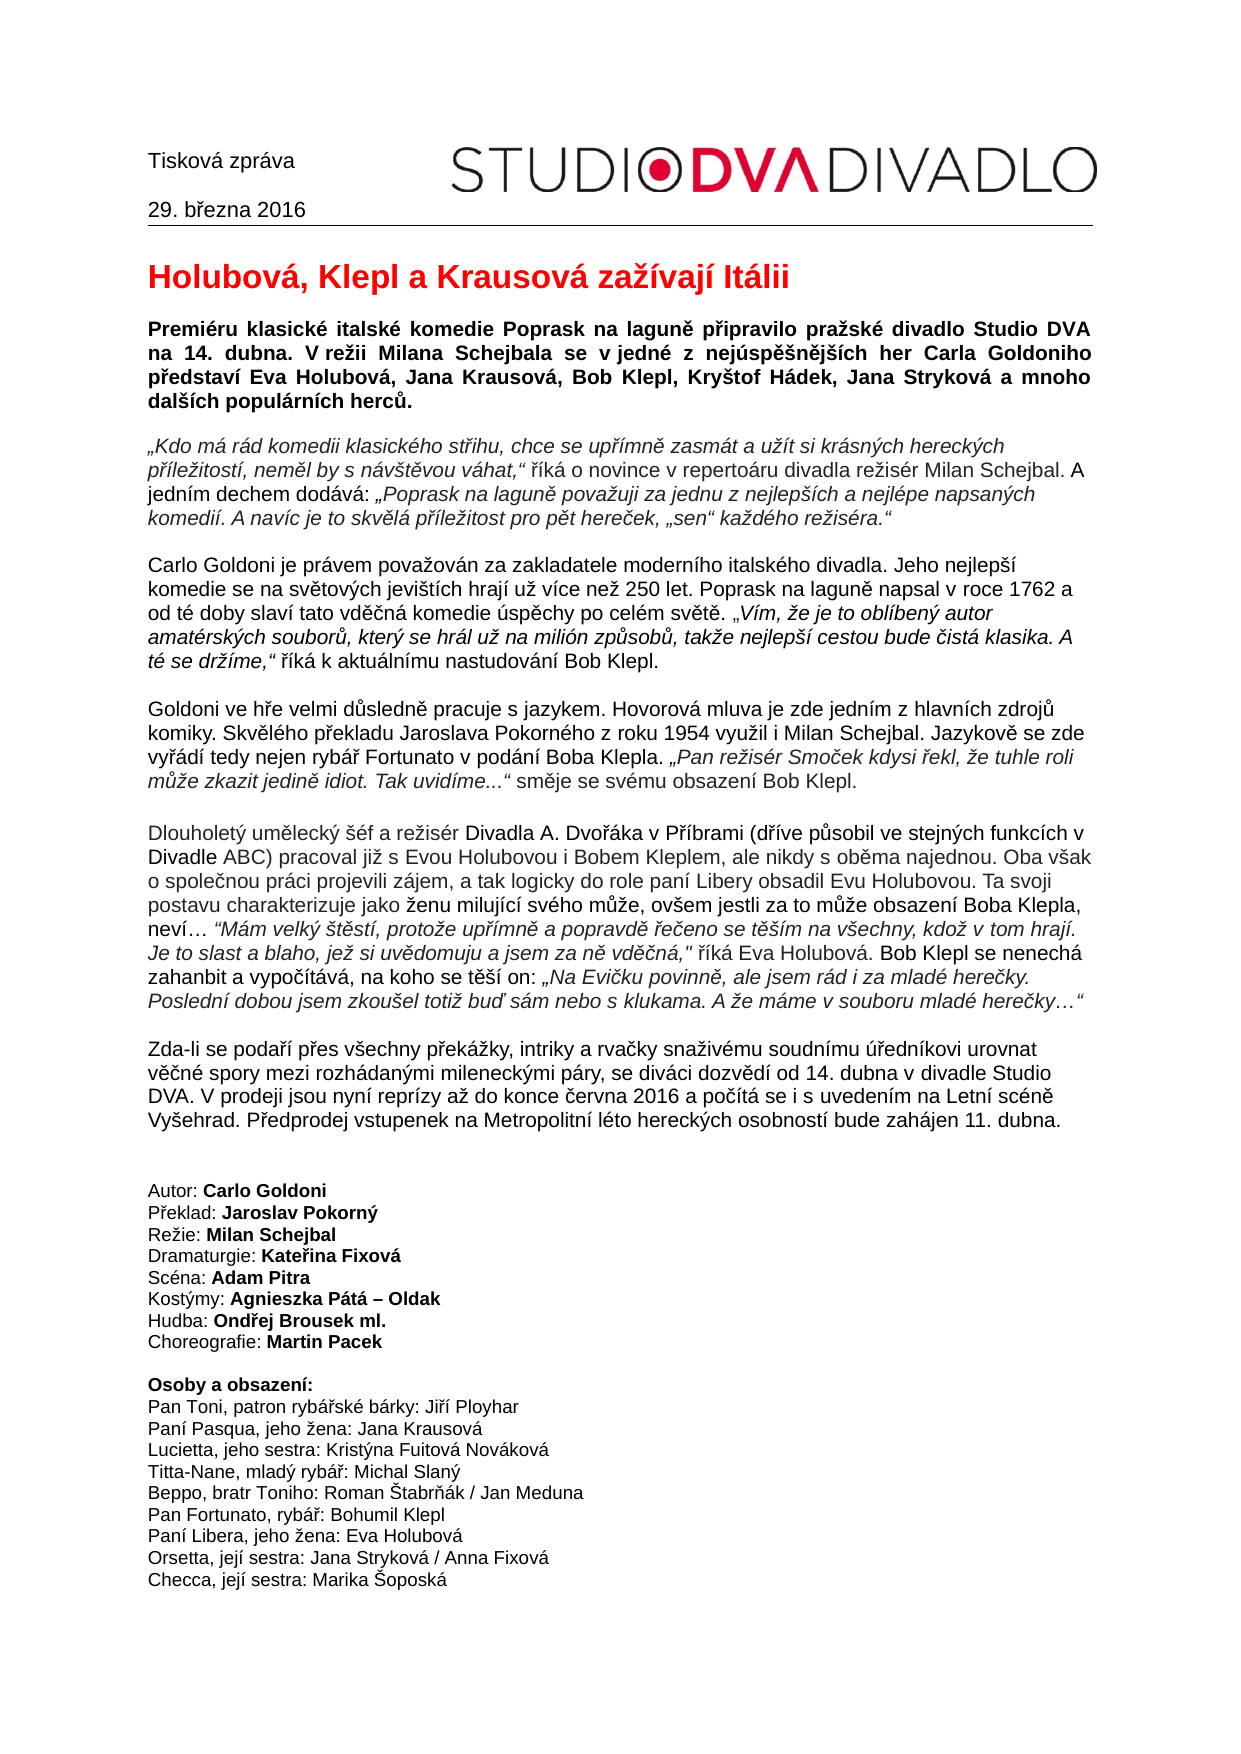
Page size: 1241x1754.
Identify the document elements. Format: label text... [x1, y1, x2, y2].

text „Kdo má rád komedii klasického střihu, chce se upřímně zasmát a užít si krásných hereckých příležitostí, neměl by s návštěvou váhat,“ říká o novince v repertoáru divadla režisér Milan Schejbal. A jedním dechem dodává: „Poprask na laguně považuji za jednu z nejlepších a nejlépe napsaných komedií. A navíc je to skvělá příležitost pro pět hereček, „sen“ každého režiséra.“ [148, 433, 1093, 529]
text Autor: Carlo Goldoni Překlad: Jaroslav Pokorný Režie: Milan Schejbal Dramaturgie: Kateřina Fixová Scéna: Adam Pitra Kostýmy: Agnieszka Pátá – Oldak Hudba: Ondřej Brousek ml. Choreografie: Martin Pacek [148, 1180, 1093, 1353]
text Dlouholetý umělecký šéf a režisér Divadla A. Dvořáka v Příbrami (dříve působil ve stejných funkcích v Divadle ABC) pracoval již s Evou Holubovou i Bobem Kleplem, ale nikdy s oběma najednou. Oba však o společnou práci projevili zájem, a tak logicky do role paní Libery obsadil Evu Holubovou. Ta svoji postavu charakterizuje jako ženu milující svého může, ovšem jestli za to může obsazení Boba Klepla, neví… “Mám velký štěstí, protože upřímně a popravdě řečeno se těším na všechny, kdož v tom hrají. Je to slast a blaho, jež si uvědomuju a jsem za ně vděčná," říká Eva Holubová. Bob Klepl se nenechá zahanbit a vypočítává, na koho se těší on: „Na Evičku povinně, ale jsem rád i za mladé herečky. Poslední dobou jsem zkoušel totiž buď sám nebo s klukama. A že máme v souboru mladé herečky…“ [148, 821, 1093, 1012]
text Paní Pasqua, jeho žena: Jana Krausová [148, 1417, 1093, 1439]
text Osoby a obsazení: [148, 1374, 1093, 1396]
text Beppo, bratr Toniho: Roman Štabrňák / Jan Meduna [148, 1482, 1093, 1504]
text Pan Fortunato, rybář: Bohumil Klepl [148, 1504, 1093, 1525]
picture [451, 147, 1097, 191]
text Orsetta, její sestra: Jana Stryková / Anna Fixová [148, 1547, 1093, 1568]
text Lucietta, jeho sestra: Kristýna Fuitová Nováková [148, 1439, 1093, 1461]
text Holubová, Klepl a Krausová zažívají Itálii [148, 257, 1093, 296]
text Carlo Goldoni je právem považován za zakladatele moderního italského divadla. Jeho nejlepší komedie se na světových jevištích hrají už více než 250 let. Poprask na laguně napsal v roce 1762 a od té doby slaví tato vděčná komedie úspěchy po celém světě. „Vím, že je to oblíbený autor amatérských souborů, který se hrál už na milión způsobů, takže nejlepší cestou bude čistá klasika. A té se držíme,“ říká k aktuálnímu nastudování Bob Klepl. [148, 553, 1093, 673]
text Paní Libera, jeho žena: Eva Holubová [148, 1525, 1093, 1547]
text Premiéru klasické italské komedie Poprask na laguně připravilo pražské divadlo Studio DVA na 14. dubna. V režii Milana Schejbala se v jedné z nejúspěšnějších her Carla Goldoniho představí Eva Holubová, Jana Krausová, Bob Klepl, Kryštof Hádek, Jana Stryková a mnoho dalších populárních herců. [148, 317, 1093, 413]
text Zda-li se podaří přes všechny překážky, intriky a rvačky snaživému soudnímu úředníkovi urovnat věčné spory mezi rozhádanými mileneckými páry, se diváci dozvědí od 14. dubna v divadle Studio DVA. V prodeji jsou nyní reprízy až do konce června 2016 a počítá se i s uvedením na Letní scéně Vyšehrad. Předprodej vstupenek na Metropolitní léto hereckých osobností bude zahájen 11. dubna. [148, 1036, 1093, 1132]
text Titta-Nane, mladý rybář: Michal Slaný [148, 1461, 1093, 1482]
text Checca, její sestra: Marika Šoposká [148, 1568, 1093, 1590]
text Goldoni ve hře velmi důsledně pracuje s jazykem. Hovorová mluva je zde jedním z hlavních zdrojů komiky. Skvělého překladu Jaroslava Pokorného z roku 1954 využil i Milan Schejbal. Jazykově se zde vyřádí tedy nejen rybář Fortunato v podání Boba Klepla. „Pan režisér Smoček kdysi řekl, že tuhle roli může zkazit jedině idiot. Tak uvidíme...“ směje se svému obsazení Bob Klepl. [148, 697, 1093, 793]
text Tisková zpráva [148, 148, 451, 173]
text 29. března 2016 [148, 197, 1093, 225]
text Pan Toni, patron rybářské bárky: Jiří Ployhar [148, 1396, 1093, 1417]
